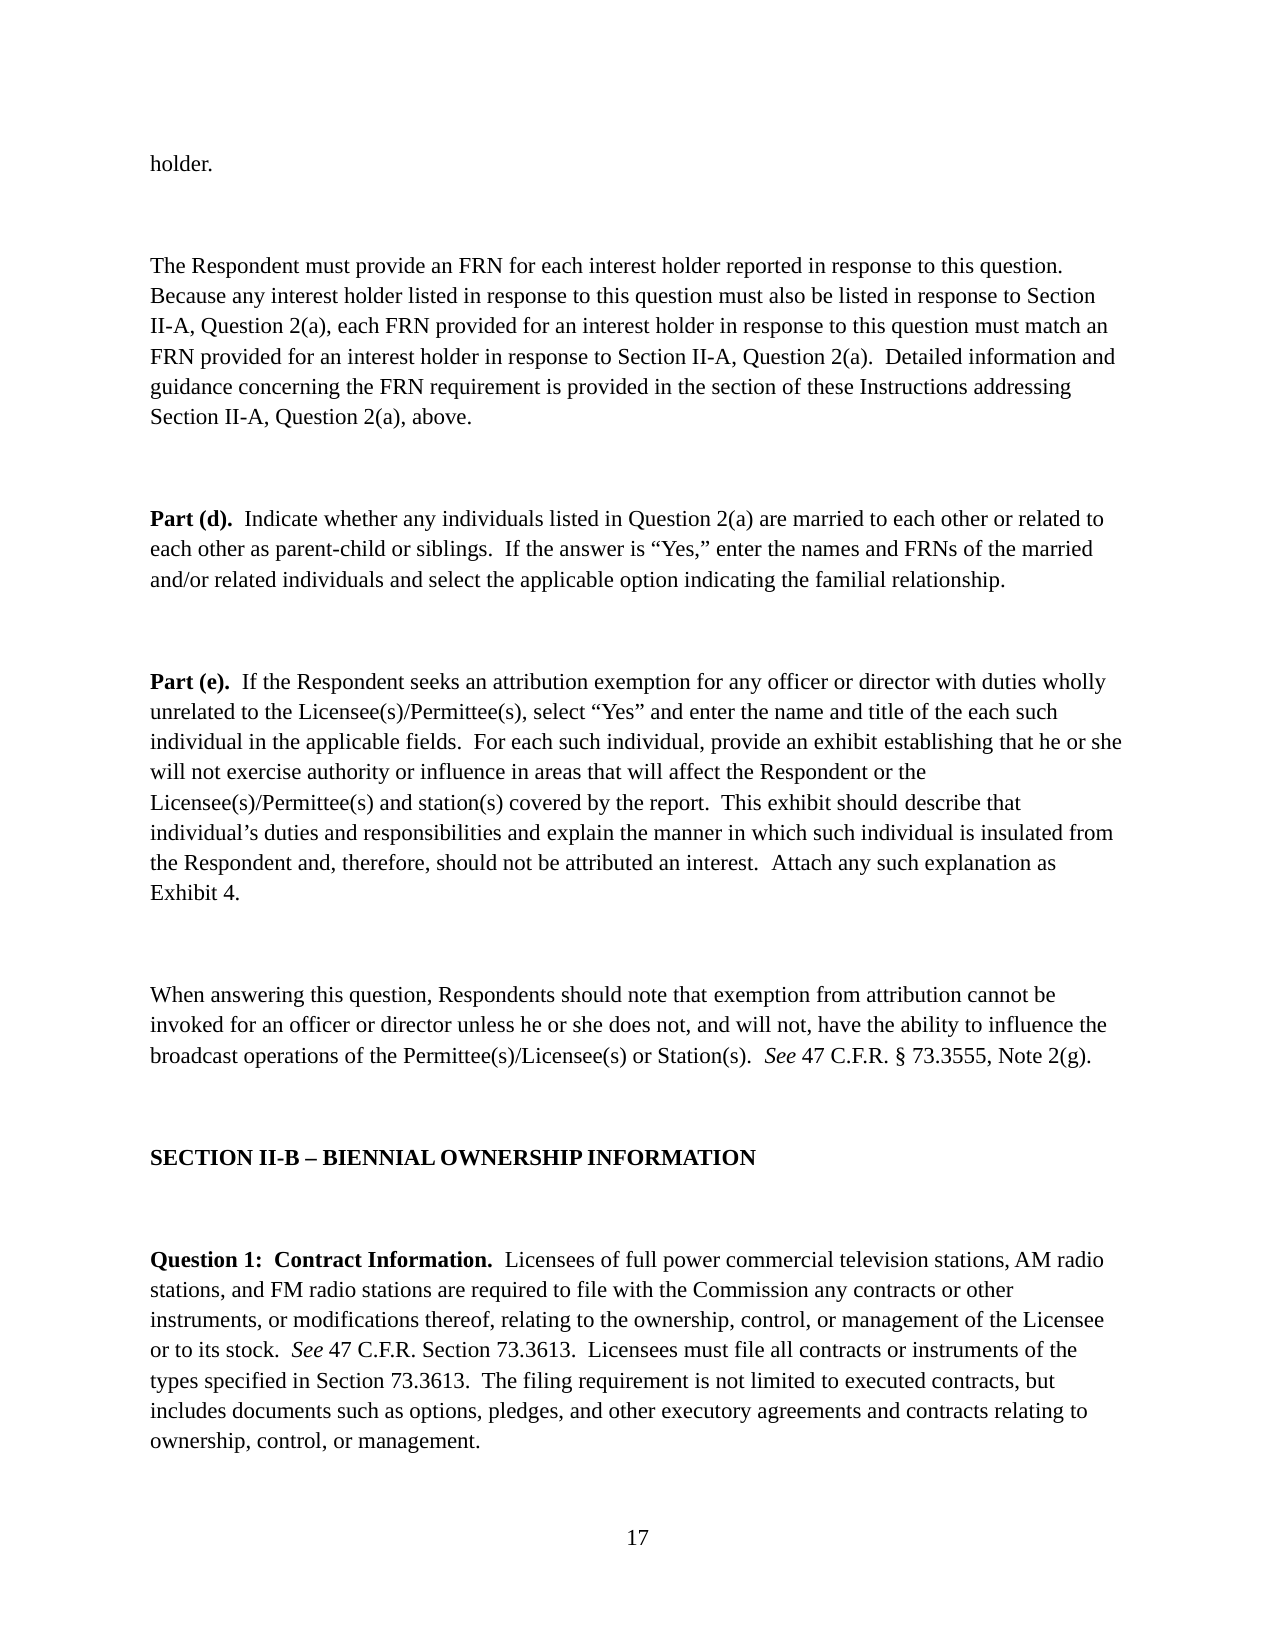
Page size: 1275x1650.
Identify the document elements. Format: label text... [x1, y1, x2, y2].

text Part (d). Indicate whether any individuals listed in Question 2(a) are married to each other or related to each other as parent-child or siblings. If the answer is “Yes,” enter the names and FRNs of the married and/or related individuals and select the applicable option indicating the familial relationship. [150, 505, 1125, 592]
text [150, 150, 1125, 176]
text The Respondent must provide an FRN for each interest holder reported in response to this question. Because any interest holder listed in response to this question must also be listed in response to Section II-A, Question 2(a), each FRN provided for an interest holder in response to this question must match an FRN provided for an interest holder in response to Section II-A, Question 2(a). Detailed information and guidance concerning the FRN requirement is provided in the section of these Instructions addressing Section II-A, Question 2(a), above. [150, 252, 1125, 429]
text When answering this question, Respondents should note that exemption from attribution cannot be invoked for an officer or director unless he or she does not, and will not, have the ability to influence the broadcast operations of the Permittee(s)/Licensee(s) or Station(s). See 47 C.F.R. § 73.3555, Note 2(g). [150, 981, 1125, 1068]
text Question 1: Contract Information. Licensees of full power commercial television stations, AM radio stations, and FM radio stations are required to file with the Commission any contracts or other instruments, or modifications thereof, relating to the ownership, control, or management of the Licensee or to its stock. See 47 C.F.R. Section 73.3613. Licensees must file all contracts or instruments of the types specified in Section 73.3613. The filing requirement is not limited to executed contracts, but includes documents such as options, pledges, and other executory agreements and contracts relating to ownership, control, or management. [150, 1246, 1125, 1453]
text Section II-B – Biennial Ownership INFORMATION [150, 1144, 1125, 1170]
text Part (e). If the Respondent seeks an attribution exemption for any officer or director with duties wholly unrelated to the Licensee(s)/Permittee(s), select “Yes” and enter the name and title of the each such individual in the applicable fields. For each such individual, provide an exhibit establishing that he or she will not exercise authority or influence in areas that will affect the Respondent or the Licensee(s)/Permittee(s) and station(s) covered by the report. This exhibit should describe that individual’s duties and responsibilities and explain the manner in which such individual is insulated from the Respondent and, therefore, should not be attributed an interest. Attach any such explanation as Exhibit 4. [150, 668, 1125, 906]
